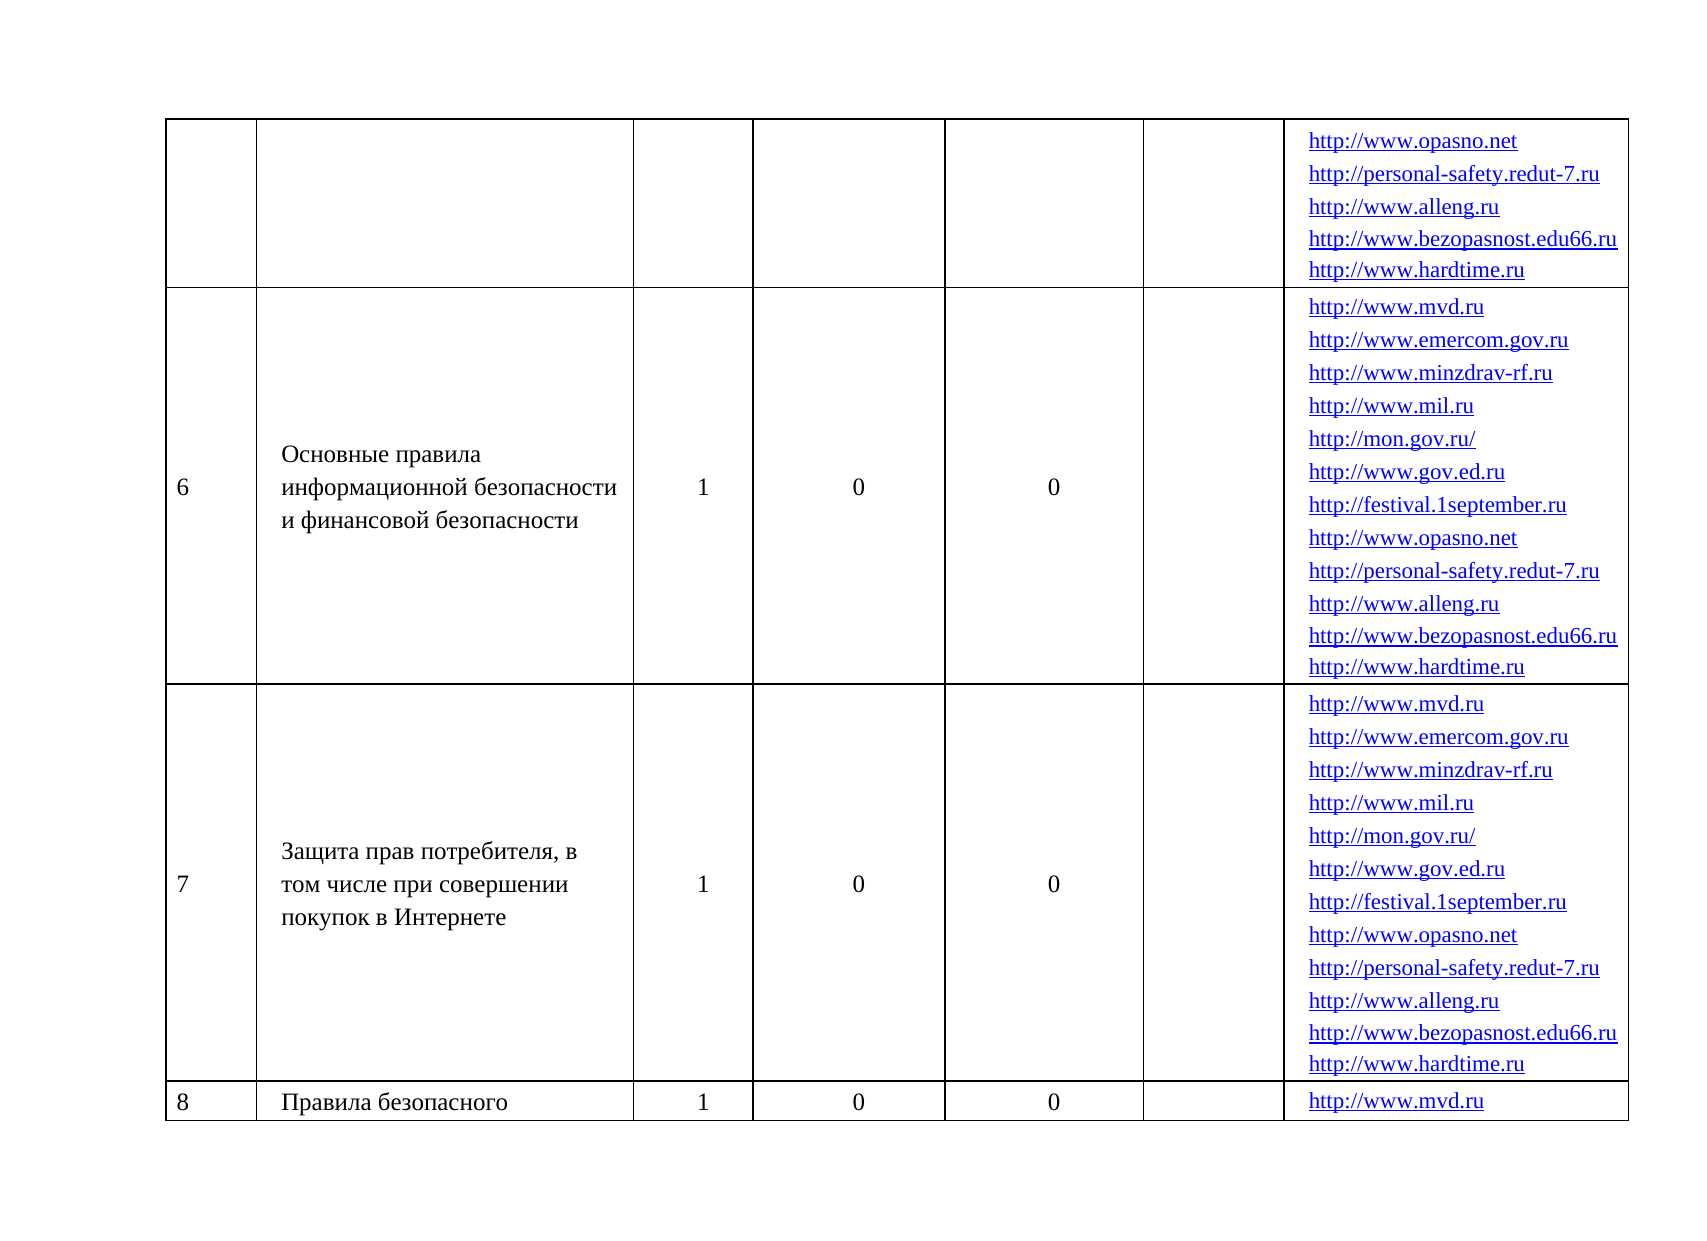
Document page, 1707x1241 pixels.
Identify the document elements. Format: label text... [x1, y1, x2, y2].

table_cell 0 [754, 288, 944, 683]
table_cell Основные правила информационной безопасности и финансовой безопасности [257, 288, 633, 683]
table_cell 1 [634, 685, 752, 1080]
table_cell 0 [754, 685, 944, 1080]
table_cell 0 [754, 120, 944, 286]
table_cell Защита прав потребителя, в том числе при совершении покупок в Интернете [257, 685, 633, 1080]
table_cell [1144, 120, 1283, 286]
table_cell 0 [946, 685, 1143, 1080]
table_cell 0 [946, 288, 1143, 683]
table_cell 8 [167, 1082, 256, 1120]
table_cell [1144, 288, 1283, 683]
table_cell 0 [946, 120, 1143, 286]
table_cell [257, 120, 633, 286]
table_cell 0 [946, 1082, 1143, 1120]
table_cell [1144, 1082, 1283, 1120]
table_cell 0 [754, 1082, 944, 1120]
table_cell 1 [634, 1082, 752, 1120]
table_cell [257, 1082, 633, 1120]
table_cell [1285, 1082, 1628, 1120]
table_cell 1 [634, 288, 752, 683]
table_cell [1144, 685, 1283, 1080]
table_cell 5 [167, 120, 256, 286]
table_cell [1285, 120, 1628, 286]
table_cell 6 [167, 288, 256, 683]
table_cell 7 [167, 685, 256, 1080]
table_cell 1 [634, 120, 752, 286]
